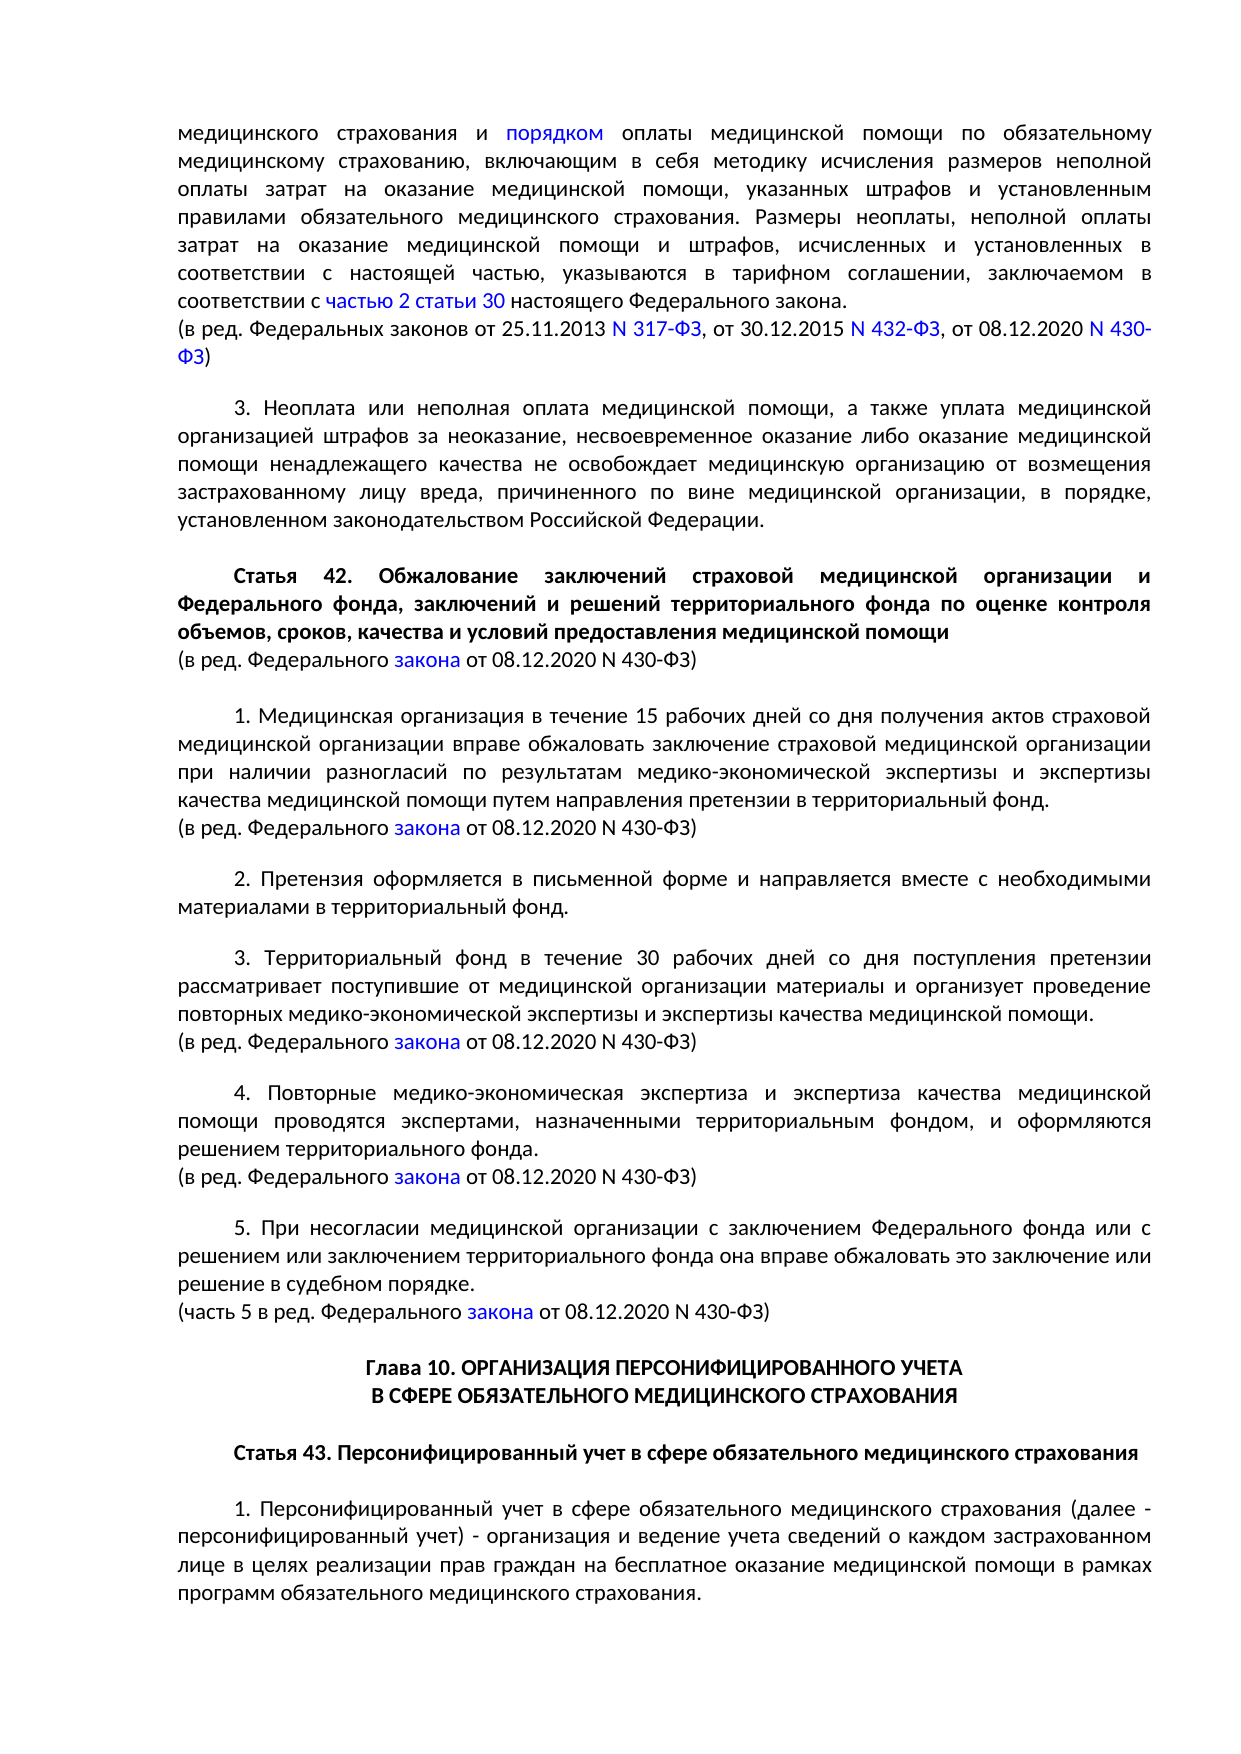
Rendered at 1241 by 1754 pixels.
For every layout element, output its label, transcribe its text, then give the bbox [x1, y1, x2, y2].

title Статья 42. Обжалование заключений страховой медицинской организации и Федерального фонда, заключений и решений территориального фонда по оценке контроля объемов, сроков, качества и условий предоставления медицинской помощи [177, 561, 1152, 645]
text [177, 118, 1152, 314]
title Статья 43. Персонифицированный учет в сфере обязательного медицинского страхования [177, 1438, 1152, 1466]
text (в ред. Федеральных законов от 25.11.2013 N 317-ФЗ, от 30.12.2015 N 432-ФЗ, от 08.12.2020 N 430-ФЗ) [177, 314, 1152, 370]
text (в ред. Федерального закона от 08.12.2020 N 430-ФЗ) [177, 1162, 1152, 1191]
text 2. Претензия оформляется в письменной форме и направляется вместе с необходимыми материалами в территориальный фонд. [177, 864, 1152, 921]
text 1. Персонифицированный учет в сфере обязательного медицинского страхования (далее - персонифицированный учет) - организация и ведение учета сведений о каждом застрахованном лице в целях реализации прав граждан на бесплатное оказание медицинской помощи в рамках программ обязательного медицинского страхования. [177, 1494, 1152, 1606]
text 4. Повторные медико-экономическая экспертиза и экспертиза качества медицинской помощи проводятся экспертами, назначенными территориальным фондом, и оформляются решением территориального фонда. [177, 1078, 1152, 1162]
title Глава 10. ОРГАНИЗАЦИЯ ПЕРСОНИФИЦИРОВАННОГО УЧЕТА [177, 1353, 1152, 1382]
text (часть 5 в ред. Федерального закона от 08.12.2020 N 430-ФЗ) [177, 1297, 1152, 1326]
text 1. Медицинская организация в течение 15 рабочих дней со дня получения актов страховой медицинской организации вправе обжаловать заключение страховой медицинской организации при наличии разногласий по результатам медико-экономической экспертизы и экспертизы качества медицинской помощи путем направления претензии в территориальный фонд. [177, 701, 1152, 813]
text (в ред. Федерального закона от 08.12.2020 N 430-ФЗ) [177, 645, 1152, 673]
text 5. При несогласии медицинской организации с заключением Федерального фонда или с решением или заключением территориального фонда она вправе обжаловать это заключение или решение в судебном порядке. [177, 1213, 1152, 1297]
text 3. Неоплата или неполная оплата медицинской помощи, а также уплата медицинской организацией штрафов за неоказание, несвоевременное оказание либо оказание медицинской помощи ненадлежащего качества не освобождает медицинскую организацию от возмещения застрахованному лицу вреда, причиненного по вине медицинской организации, в порядке, установленном законодательством Российской Федерации. [177, 393, 1152, 533]
text (в ред. Федерального закона от 08.12.2020 N 430-ФЗ) [177, 1027, 1152, 1056]
text 3. Территориальный фонд в течение 30 рабочих дней со дня поступления претензии рассматривает поступившие от медицинской организации материалы и организует проведение повторных медико-экономической экспертизы и экспертизы качества медицинской помощи. [177, 943, 1152, 1027]
text (в ред. Федерального закона от 08.12.2020 N 430-ФЗ) [177, 813, 1152, 842]
title В СФЕРЕ ОБЯЗАТЕЛЬНОГО МЕДИЦИНСКОГО СТРАХОВАНИЯ [177, 1382, 1152, 1409]
